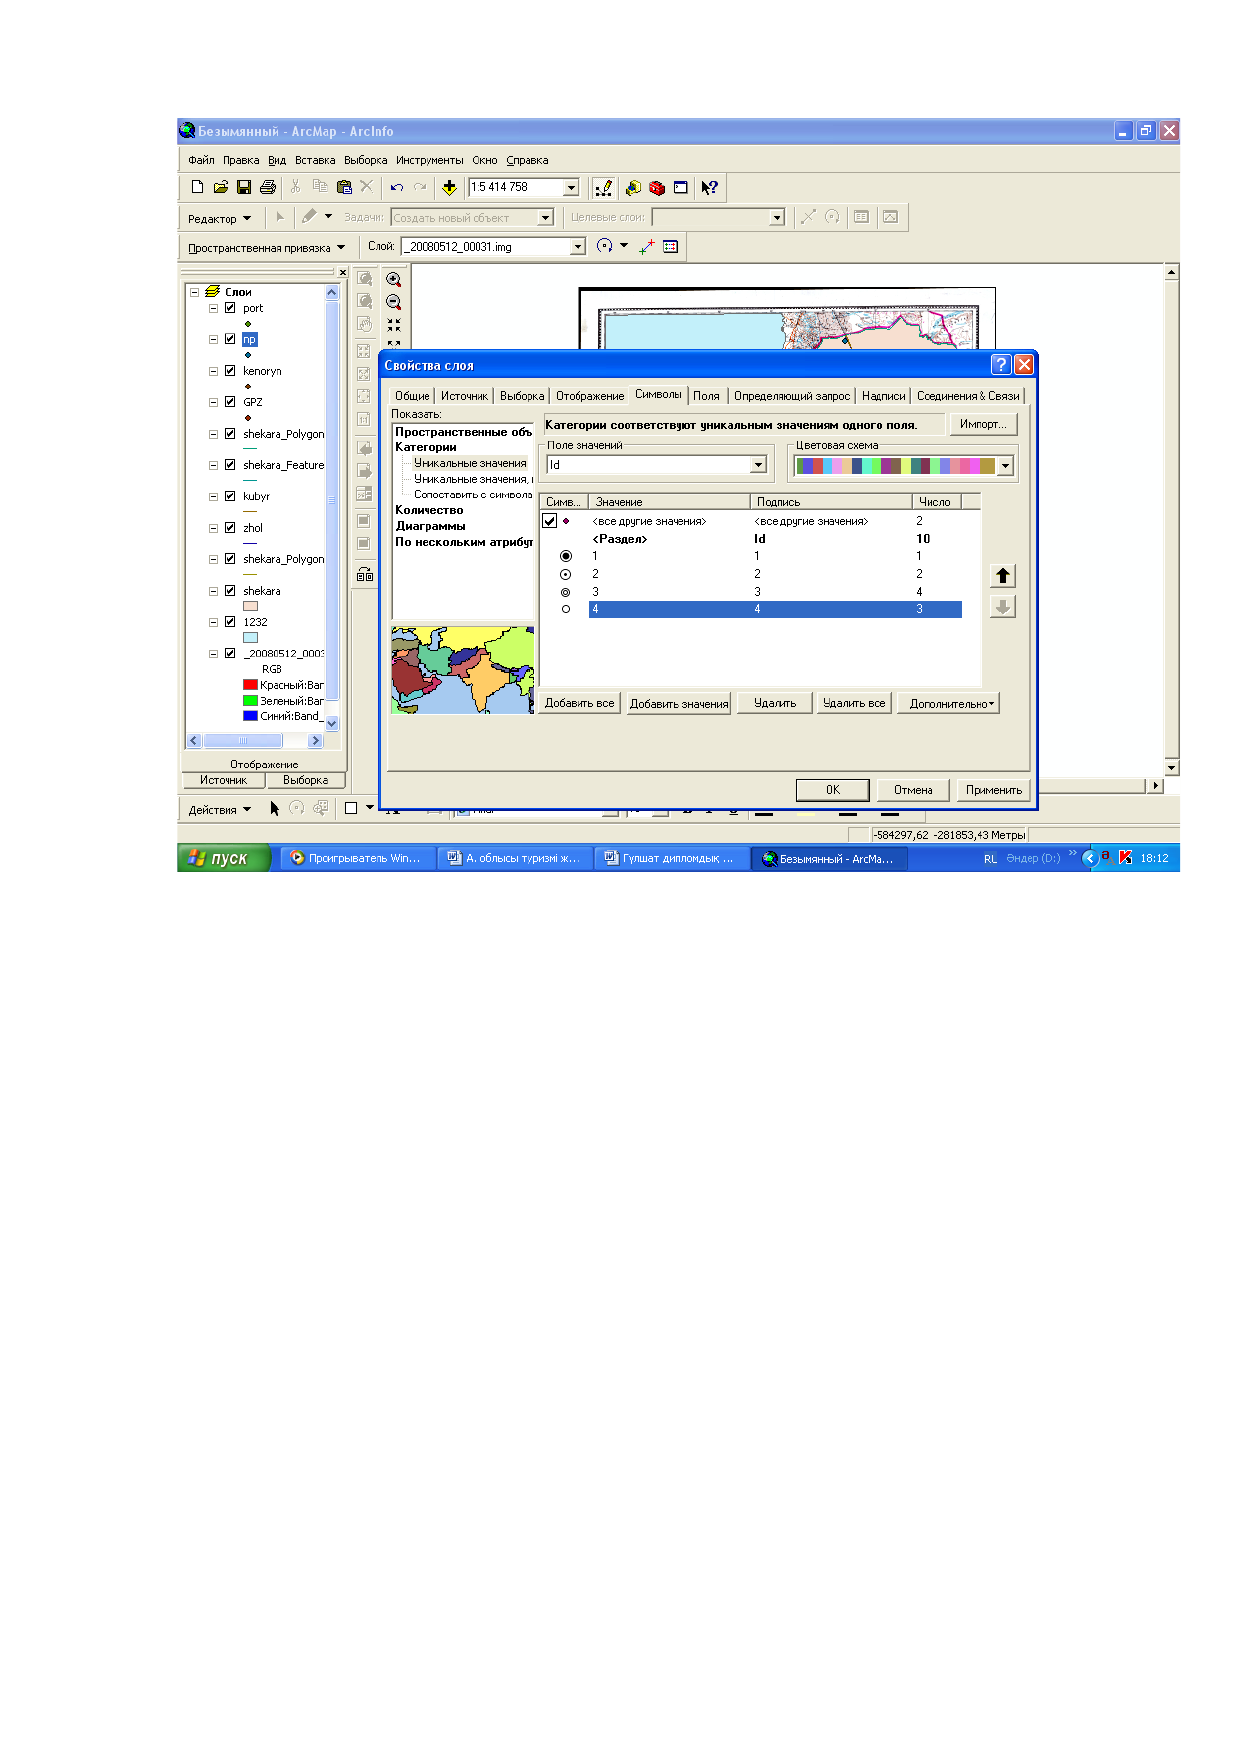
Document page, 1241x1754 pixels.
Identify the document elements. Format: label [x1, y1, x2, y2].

picture [177, 118, 1181, 872]
